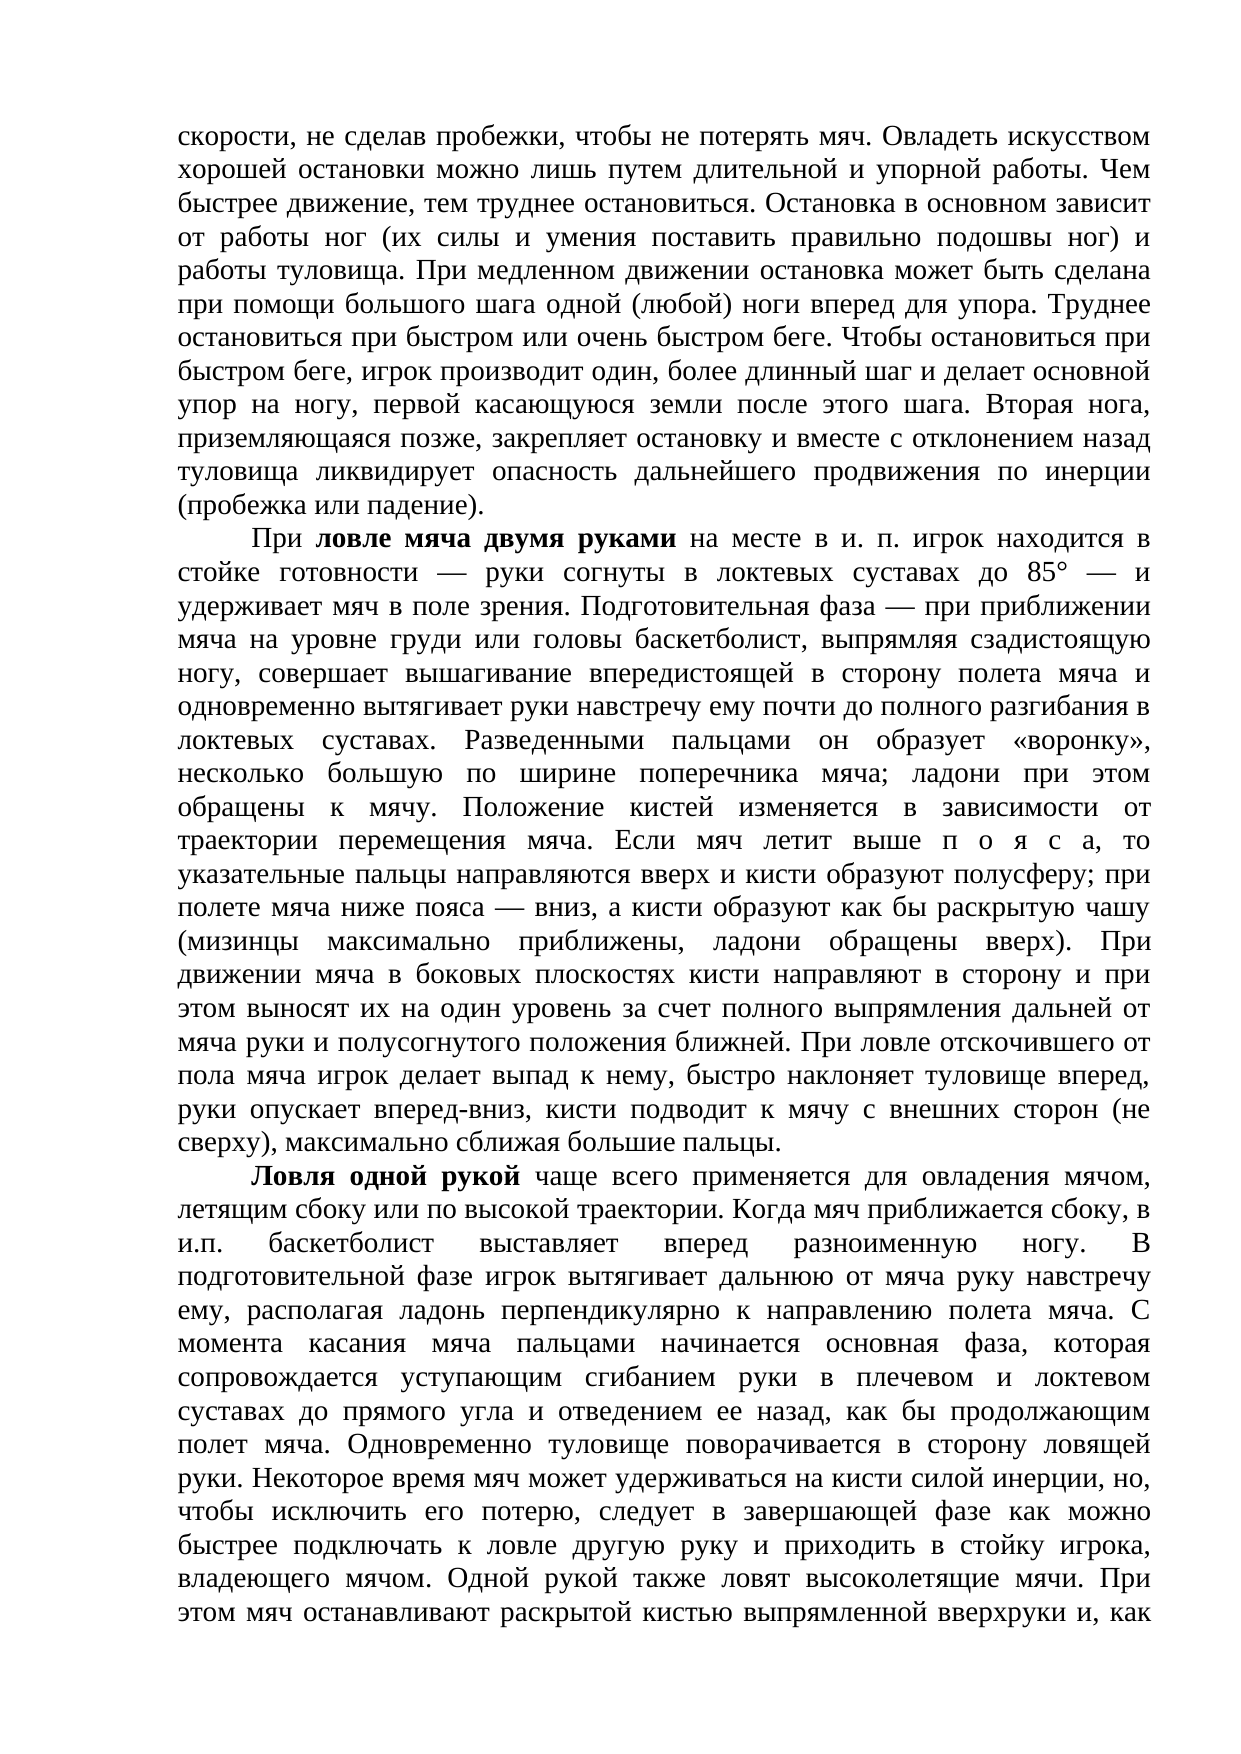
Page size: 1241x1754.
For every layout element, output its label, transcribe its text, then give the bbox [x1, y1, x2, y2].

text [177, 1158, 1152, 1627]
text При ловле мяча двумя руками на месте в и. п. игрок находится в стойке готовности — руки согнуты в локтевых суставах до 85° — и удерживает мяч в поле зрения. Подготовительная фаза — при приближении мяча на уровне груди или головы баскетболист, выпрямляя сзадистоящую ногу, совершает вышагивание впередистоящей в сторону полета мяча и одновременно вытягивает руки навстречу ему почти до полного разгибания в локтевых суставах. Разведенными пальцами он образует «воронку», несколько большую по ширине поперечника мяча; ладони при этом обращены к мячу. Положение кистей изменяется в зависимости от траектории перемещения мяча. Если мяч летит выше п о я с а, то указательные пальцы направляются вверх и кисти образуют полусферу; при полете мяча ниже пояса — вниз, а кисти образуют как бы раскрытую чашу (мизинцы максимально приближены, ладони об­ращены вверх). При движении мяча в боковых плоскостях кисти направляют в сторону и при этом выносят их на один уровень за счет полного выпрямления дальней от мяча руки и полусогнутого положения ближней. При ловле отскочившего от пола мяча игрок делает выпад к нему, быстро наклоняет туловище вперед, руки опускает вперед-вниз, кисти подводит к мячу с внешних сторон (не сверху), максимально сближая большие пальцы. [177, 521, 1152, 1158]
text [177, 118, 1152, 521]
